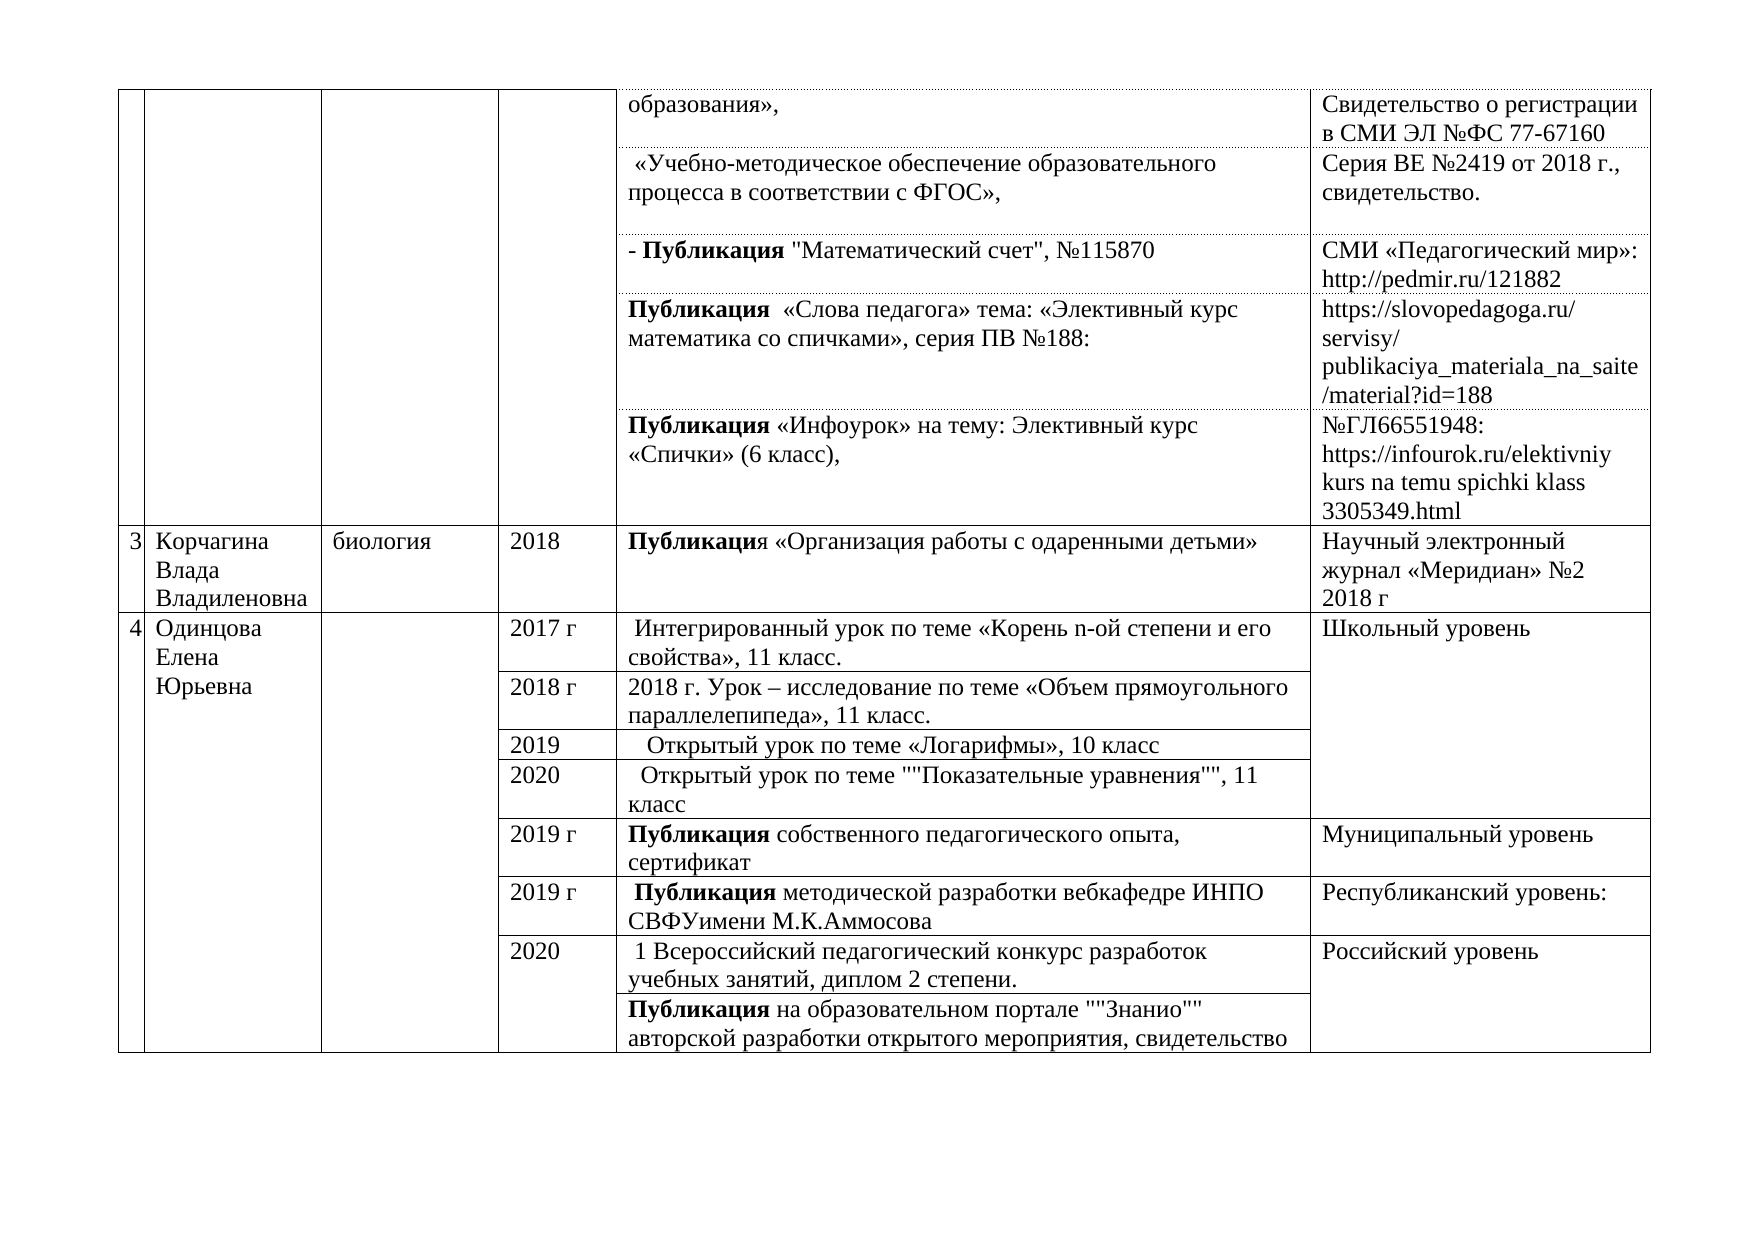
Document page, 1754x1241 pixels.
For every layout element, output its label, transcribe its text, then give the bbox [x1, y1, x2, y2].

table_cell - Публикация "Математический счет", №115870 [617, 234, 1310, 293]
table_cell 2018 г. Урок – исследование по теме «Объем прямоугольного параллелепипеда», 11 класс. [617, 672, 1310, 729]
table_cell Открытый урок по теме ""Показательные уравнения"", 11 класс [617, 760, 1310, 818]
table_cell СМИ «Педагогический мир»: http://pedmir.ru/121882 [1311, 234, 1650, 293]
table_cell 2017 г [499, 613, 616, 671]
table_cell [322, 613, 498, 1052]
table_cell Муниципальный уровень [1311, 819, 1650, 876]
table_cell 2020 [499, 936, 616, 1052]
table_cell 2019 [499, 730, 616, 759]
table_cell Публикация «Слова педагога» тема: «Элективный курс математика со спичками», серия ПВ №188: [617, 293, 1310, 409]
table_cell 2018 г [499, 672, 616, 729]
table_cell Корчагина Влада Владиленовна [145, 526, 321, 612]
table_cell 2019 г [499, 877, 616, 935]
table_cell Интегрированный урок по теме «Корень n-ой степени и его свойства», 11 класс. [617, 613, 1310, 671]
table_cell Республиканский уровень: [1311, 877, 1650, 935]
table_cell Открытый урок по теме «Логарифмы», 10 класс [617, 730, 1310, 759]
table_cell Российский уровень [1311, 936, 1650, 1052]
table_cell Публикация «Инфоурок» на тему: Элективный курс «Спички» (6 класс), [617, 409, 1310, 525]
table_cell «Учебно-методическое обеспечение образовательного процесса в соответствии с ФГОС», [617, 147, 1310, 234]
table_cell 3 [119, 526, 144, 612]
table_cell Публикация «Организация работы с одаренными детьми» [617, 526, 1310, 612]
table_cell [617, 89, 1310, 147]
table_cell Серия ВЕ №2419 от 2018 г., свидетельство. [1311, 147, 1650, 234]
table_cell 2019 г [499, 819, 616, 876]
table_cell 1 Всероссийский педагогический конкурс разработок учебных занятий, диплом 2 степени. [617, 936, 1310, 993]
table_cell №ГЛ66551948: https://infourok.ru/elektivniy kurs na temu spichki klass 3305349.html [1311, 409, 1650, 525]
table_cell 4 [119, 613, 144, 1052]
table_cell 2020 [499, 760, 616, 818]
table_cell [617, 994, 1310, 1052]
table_cell Публикация собственного педагогического опыта, сертификат [617, 819, 1310, 876]
table_cell Научный электронный журнал «Меридиан» №2 2018 г [1311, 526, 1650, 612]
table_cell Школьный уровень [1311, 613, 1650, 818]
table_cell https://slovopedagoga.ru/servisy/publikaciya_materiala_na_saite/material?id=188 [1311, 293, 1650, 409]
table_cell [1311, 89, 1650, 147]
table_cell Одинцова Елена Юрьевна [145, 613, 321, 1052]
table_cell Публикация методической разработки вебкафедре ИНПО СВФУимени М.К.Аммосова [617, 877, 1310, 935]
table_cell 2018 [499, 526, 616, 612]
table_cell биология [322, 526, 498, 612]
